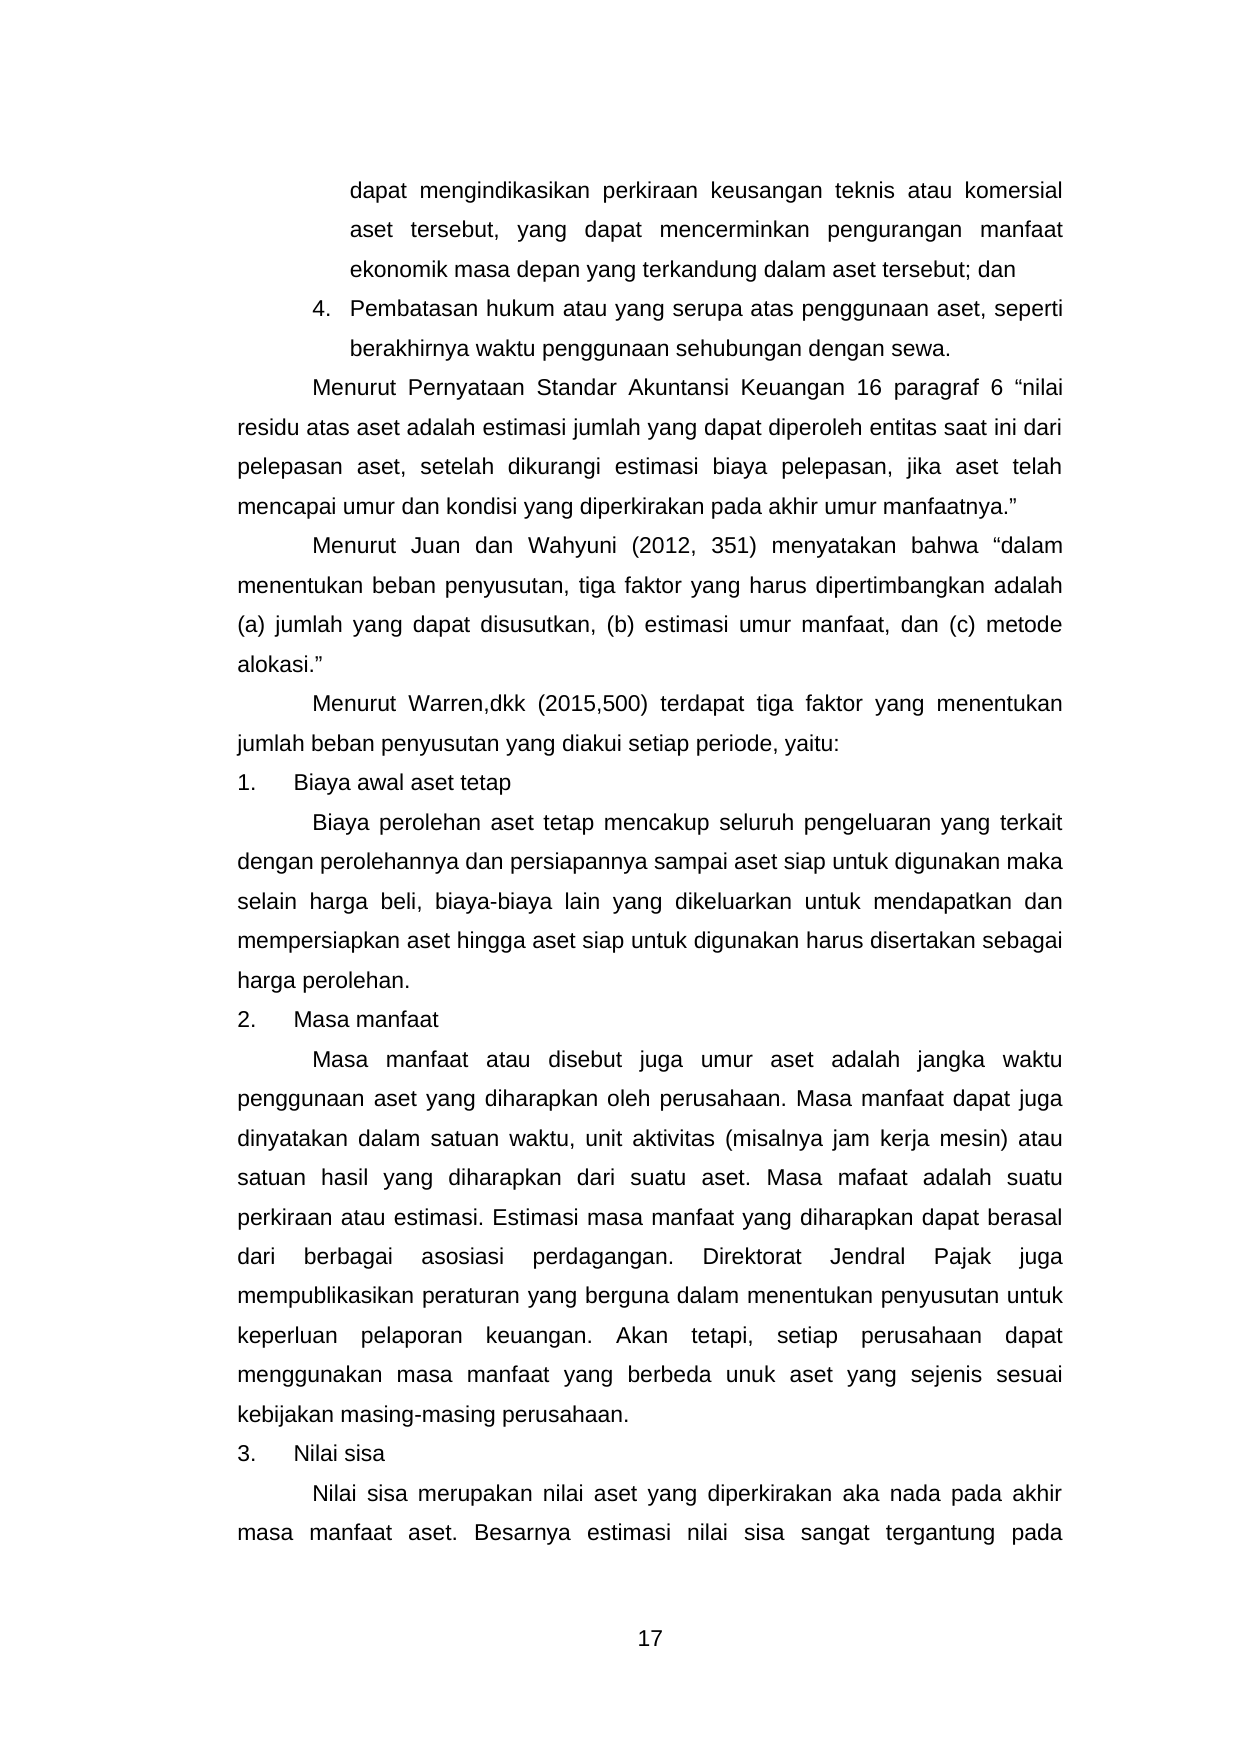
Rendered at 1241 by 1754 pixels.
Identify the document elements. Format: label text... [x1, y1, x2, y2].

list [312, 177, 1063, 282]
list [237, 1480, 1063, 1546]
list Menurut Pernyataan Standar Akuntansi Keuangan 16 paragraf 6 “nilai residu atas aset adalah estimasi jumlah yang dapat diperoleh entitas saat ini dari pelepasan aset, setelah dikurangi estimasi biaya pelepasan, jika aset telah mencapai umur dan kondisi yang diperkirakan pada akhir umur manfaatnya.” [237, 374, 1063, 519]
list Masa manfaat atau disebut juga umur aset adalah jangka waktu penggunaan aset yang diharapkan oleh perusahaan. Masa manfaat dapat juga dinyatakan dalam satuan waktu, unit aktivitas (misalnya jam kerja mesin) atau satuan hasil yang diharapkan dari suatu aset. Masa mafaat adalah suatu perkiraan atau estimasi. Estimasi masa manfaat yang diharapkan dapat berasal dari berbagai asosiasi perdagangan. Direktorat Jendral Pajak juga mempublikasikan peraturan yang berguna dalam menentukan penyusutan untuk keperluan pelaporan keuangan. Akan tetapi, setiap perusahaan dapat menggunakan masa manfaat yang berbeda unuk aset yang sejenis sesuai kebijakan masing-masing perusahaan. [237, 1046, 1063, 1427]
list Pembatasan hukum atau yang serupa atas penggunaan aset, seperti berakhirnya waktu penggunaan sehubungan dengan sewa. [312, 295, 1063, 361]
list Masa manfaat [237, 1006, 1063, 1032]
list Menurut Warren,dkk (2015,500) terdapat tiga faktor yang menentukan jumlah beban penyusutan yang diakui setiap periode, yaitu: [237, 690, 1063, 756]
list Biaya awal aset tetap [237, 769, 1063, 796]
list Menurut Juan dan Wahyuni (2012, 351) menyatakan bahwa “dalam menentukan beban penyusutan, tiga faktor yang harus dipertimbangkan adalah (a) jumlah yang dapat disusutkan, (b) estimasi umur manfaat, dan (c) metode alokasi.” [237, 532, 1063, 677]
list Biaya perolehan aset tetap mencakup seluruh pengeluaran yang terkait dengan perolehannya dan persiapannya sampai aset siap untuk digunakan maka selain harga beli, biaya-biaya lain yang dikeluarkan untuk mendapatkan dan mempersiapkan aset hingga aset siap untuk digunakan harus disertakan sebagai harga perolehan. [237, 809, 1063, 993]
list Nilai sisa [237, 1440, 1063, 1467]
